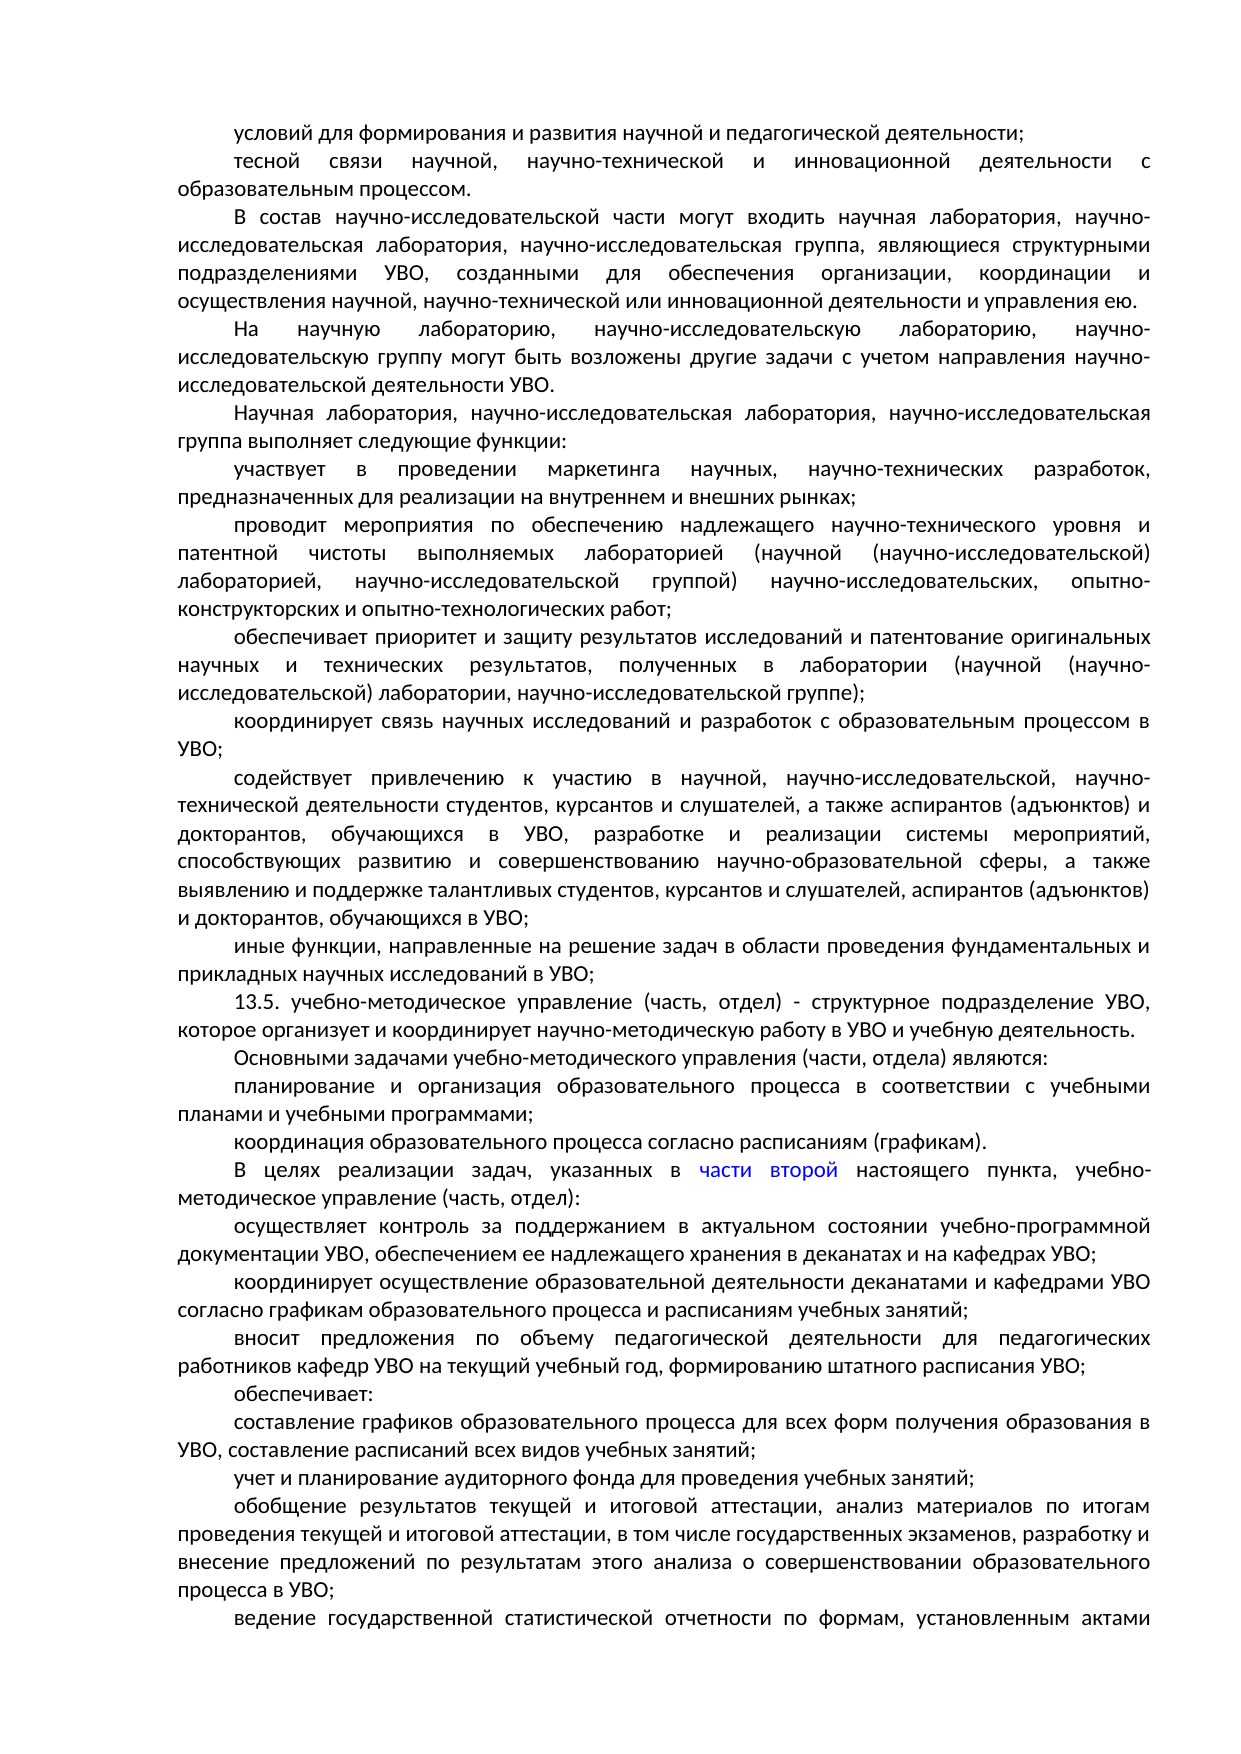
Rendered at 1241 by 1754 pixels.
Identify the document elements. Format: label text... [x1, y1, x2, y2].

text иные функции, направленные на решение задач в области проведения фундаментальных и прикладных научных исследований в УВО; [177, 931, 1152, 987]
text вносит предложения по объему педагогической деятельности для педагогических работников кафедр УВО на текущий учебный год, формированию штатного расписания УВО; [177, 1323, 1152, 1379]
text содействует привлечению к участию в научной, научно-исследовательской, научно-технической деятельности студентов, курсантов и слушателей, а также аспирантов (адъюнктов) и докторантов, обучающихся в УВО, разработке и реализации системы мероприятий, способствующих развитию и совершенствованию научно-образовательной сферы, а также выявлению и поддержке талантливых студентов, курсантов и слушателей, аспирантов (адъюнктов) и докторантов, обучающихся в УВО; [177, 763, 1152, 931]
text Научная лаборатория, научно-исследовательская лаборатория, научно-исследовательская группа выполняет следующие функции: [177, 398, 1152, 454]
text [177, 1603, 1152, 1631]
text координирует осуществление образовательной деятельности деканатами и кафедрами УВО согласно графикам образовательного процесса и расписаниям учебных занятий; [177, 1267, 1152, 1323]
text обеспечивает: [177, 1379, 1152, 1407]
text 13.5. учебно-методическое управление (часть, отдел) - структурное подразделение УВО, которое организует и координирует научно-методическую работу в УВО и учебную деятельность. [177, 987, 1152, 1043]
text обеспечивает приоритет и защиту результатов исследований и патентование оригинальных научных и технических результатов, полученных в лаборатории (научной (научно-исследовательской) лаборатории, научно-исследовательской группе); [177, 622, 1152, 707]
text составление графиков образовательного процесса для всех форм получения образования в УВО, составление расписаний всех видов учебных занятий; [177, 1407, 1152, 1463]
text планирование и организация образовательного процесса в соответствии с учебными планами и учебными программами; [177, 1071, 1152, 1127]
text Основными задачами учебно-методического управления (части, отдела) являются: [177, 1043, 1152, 1071]
text координация образовательного процесса согласно расписаниям (графикам). [177, 1127, 1152, 1155]
text В состав научно-исследовательской части могут входить научная лаборатория, научно-исследовательская лаборатория, научно-исследовательская группа, являющиеся структурными подразделениями УВО, созданными для обеспечения организации, координации и осуществления научной, научно-технической или инновационной деятельности и управления ею. [177, 202, 1152, 314]
text условий для формирования и развития научной и педагогической деятельности; [177, 118, 1152, 146]
text тесной связи научной, научно-технической и инновационной деятельности с образовательным процессом. [177, 146, 1152, 202]
text обобщение результатов текущей и итоговой аттестации, анализ материалов по итогам проведения текущей и итоговой аттестации, в том числе государственных экзаменов, разработку и внесение предложений по результатам этого анализа о совершенствовании образовательного процесса в УВО; [177, 1491, 1152, 1603]
text осуществляет контроль за поддержанием в актуальном состоянии учебно-программной документации УВО, обеспечением ее надлежащего хранения в деканатах и на кафедрах УВО; [177, 1211, 1152, 1267]
text координирует связь научных исследований и разработок с образовательным процессом в УВО; [177, 707, 1152, 763]
text участвует в проведении маркетинга научных, научно-технических разработок, предназначенных для реализации на внутреннем и внешних рынках; [177, 454, 1152, 510]
text На научную лабораторию, научно-исследовательскую лабораторию, научно-исследовательскую группу могут быть возложены другие задачи с учетом направления научно-исследовательской деятельности УВО. [177, 314, 1152, 398]
text учет и планирование аудиторного фонда для проведения учебных занятий; [177, 1463, 1152, 1491]
text В целях реализации задач, указанных в части второй настоящего пункта, учебно-методическое управление (часть, отдел): [177, 1155, 1152, 1211]
text проводит мероприятия по обеспечению надлежащего научно-технического уровня и патентной чистоты выполняемых лабораторией (научной (научно-исследовательской) лабораторией, научно-исследовательской группой) научно-исследовательских, опытно-конструкторских и опытно-технологических работ; [177, 510, 1152, 622]
